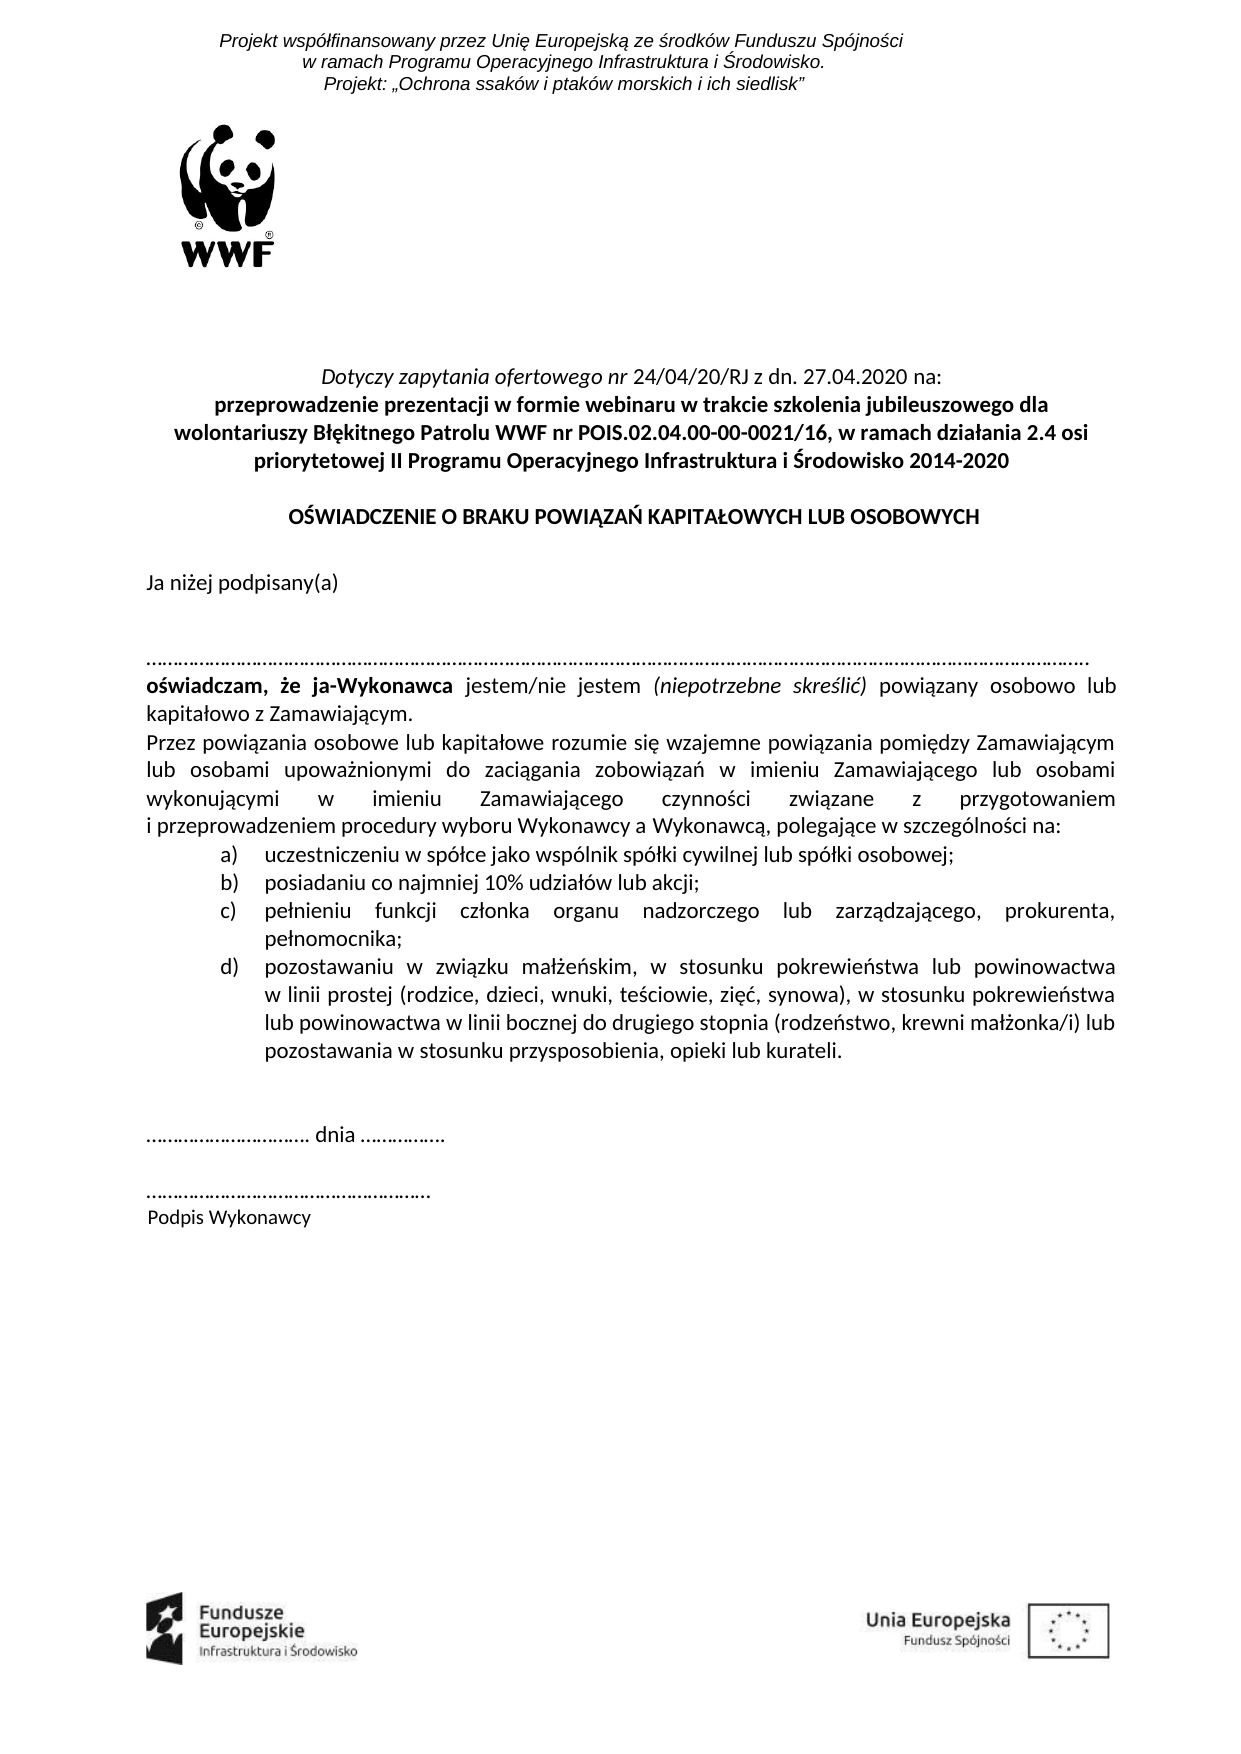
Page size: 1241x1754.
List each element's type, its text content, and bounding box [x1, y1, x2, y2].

text c) pełnieniu funkcji członka organu nadzorczego lub zarządzającego, prokurenta, pełnomocnika; [220, 896, 1117, 952]
text …………………………………………………………………………………………………………………………………………………………….. [146, 634, 1117, 672]
text …………………………. dnia ……………. [146, 1120, 1117, 1148]
picture [147, 117, 307, 276]
picture [146, 1592, 1110, 1665]
text oświadczam, że ja-Wykonawca jestem/nie jestem (niepotrzebne skreślić) powiązany osobowo lub kapitałowo z Zamawiającym. [146, 672, 1117, 728]
text Podpis Wykonawcy [147, 1204, 1117, 1229]
text Przez powiązania osobowe lub kapitałowe rozumie się wzajemne powiązania pomiędzy Zamawiającym lub osobami upoważnionymi do zaciągania zobowiązań w imieniu Zamawiającego lub osobami wykonującymi w imieniu Zamawiającego czynności związane z przygotowaniem i przeprowadzeniem procedury wyboru Wykonawcy a Wykonawcą, polegające w szczególności na: [146, 728, 1117, 840]
text Dotyczy zapytania ofertowego nr 24/04/20/RJ z dn. 27.04.2020 na: [146, 362, 1117, 390]
text ……………………………………………… [146, 1176, 1117, 1204]
text przeprowadzenie prezentacji w formie webinaru w trakcie szkolenia jubileuszowego dla wolontariuszy Błękitnego Patrolu WWF nr POIS.02.04.00-00-0021/16, w ramach działania 2.4 osi priorytetowej II Programu Operacyjnego Infrastruktura i Środowisko 2014-2020 [146, 390, 1117, 474]
text Ja niżej podpisany(a) [146, 559, 1117, 597]
text d) pozostawaniu w związku małżeńskim, w stosunku pokrewieństwa lub powinowactwa w linii prostej (rodzice, dzieci, wnuki, teściowie, zięć, synowa), w stosunku pokrewieństwa lub powinowactwa w linii bocznej do drugiego stopnia (rodzeństwo, krewni małżonka/i) lub pozostawania w stosunku przysposobienia, opieki lub kurateli. [220, 952, 1117, 1064]
text OŚWIADCZENIE O BRAKU POWIĄZAŃ KAPITAŁOWYCH LUB OSOBOWYCH [147, 502, 1121, 531]
text b) posiadaniu co najmniej 10% udziałów lub akcji; [220, 868, 1117, 896]
text a) uczestniczeniu w spółce jako wspólnik spółki cywilnej lub spółki osobowej; [220, 840, 1117, 868]
